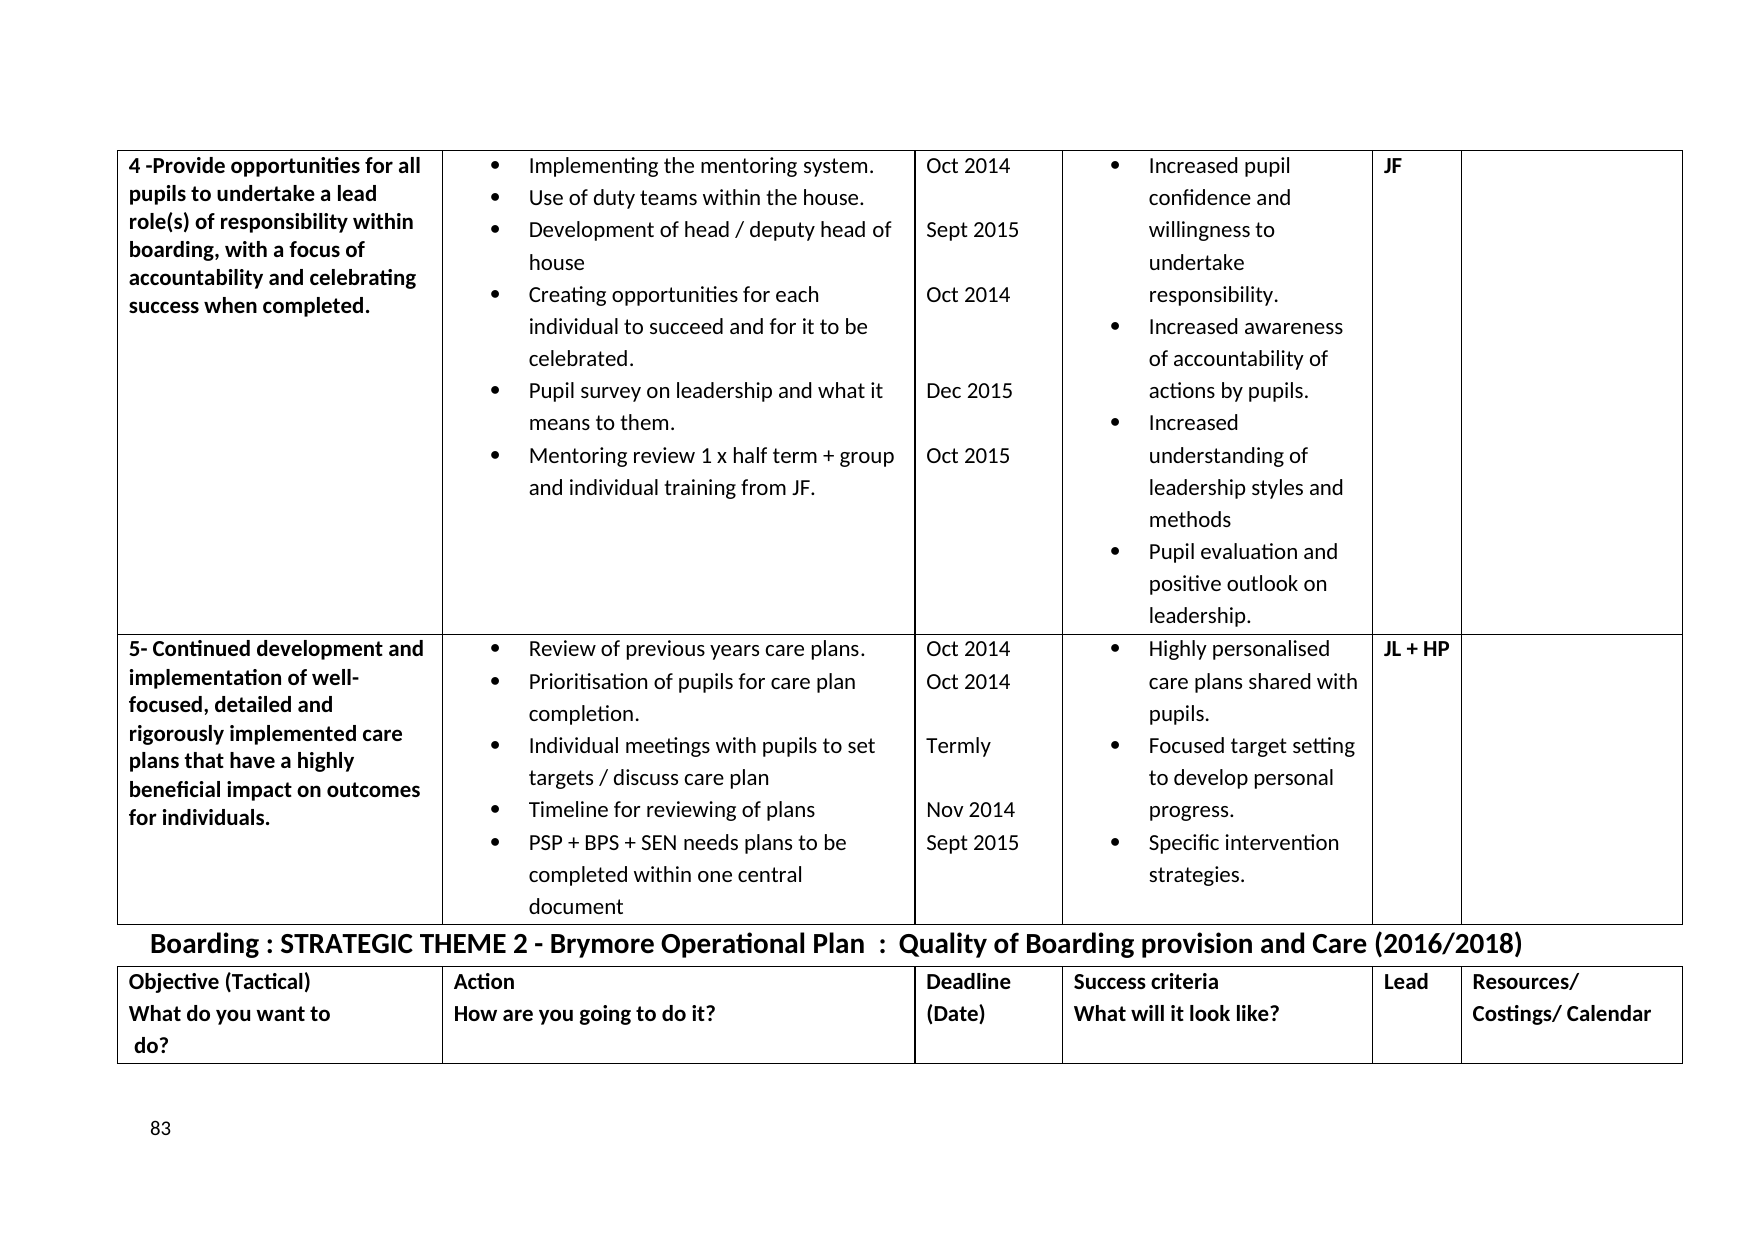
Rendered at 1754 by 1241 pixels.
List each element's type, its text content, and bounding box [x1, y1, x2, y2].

table_header Objective (Tactical) What do you want to do? [118, 967, 442, 1063]
table_header Success criteria What will it look like? [1063, 967, 1372, 1063]
table_cell 5- Continued development and implementation of well-focused, detailed and rigorously implemented care plans that have a highly beneficial impact on outcomes for individuals. [118, 635, 442, 924]
table_cell Review of previous years care plans. Prioritisation of pupils for care plan completion. Individual meetings with pupils to set targets / discuss care plan Timeline for reviewing of plans PSP + BPS + SEN needs plans to be completed within one central document [443, 635, 914, 924]
table_header Resources/ Costings/ Calendar [1462, 967, 1682, 1063]
table_cell [1462, 635, 1682, 924]
table_cell Oct 2014 Oct 2014 Termly Nov 2014 Sept 2015 [916, 635, 1062, 924]
table_header Action How are you going to do it? [443, 967, 914, 1063]
table_cell Oct 2014 Sept 2015 Oct 2014 Dec 2015 Oct 2015 [916, 151, 1062, 633]
table_cell Implementing the mentoring system. Use of duty teams within the house. Development of head / deputy head of house Creating opportunities for each individual to succeed and for it to be celebrated. Pupil survey on leadership and what it means to them. Mentoring review 1 x half term + group and individual training from JF. [443, 151, 914, 633]
table_header Lead [1373, 967, 1461, 1063]
table_cell [1462, 151, 1682, 633]
table_cell Increased pupil confidence and willingness to undertake responsibility. Increased awareness of accountability of actions by pupils. Increased understanding of leadership styles and methods Pupil evaluation and positive outlook on leadership. [1063, 151, 1372, 633]
table_cell Highly personalised care plans shared with pupils. Focused target setting to develop personal progress. Specific intervention strategies. [1063, 635, 1372, 924]
table_cell JL + HP [1373, 635, 1461, 924]
table_header Deadline (Date) [916, 967, 1062, 1063]
table_cell 4 -Provide opportunities for all pupils to undertake a lead role(s) of responsibility within boarding, with a focus of accountability and celebrating success when completed. [118, 151, 442, 633]
text Boarding : STRATEGIC THEME 2 - Brymore Operational Plan : Quality of Boarding provision and Care (2016/2018) [150, 925, 1604, 961]
table_cell JF [1373, 151, 1461, 633]
